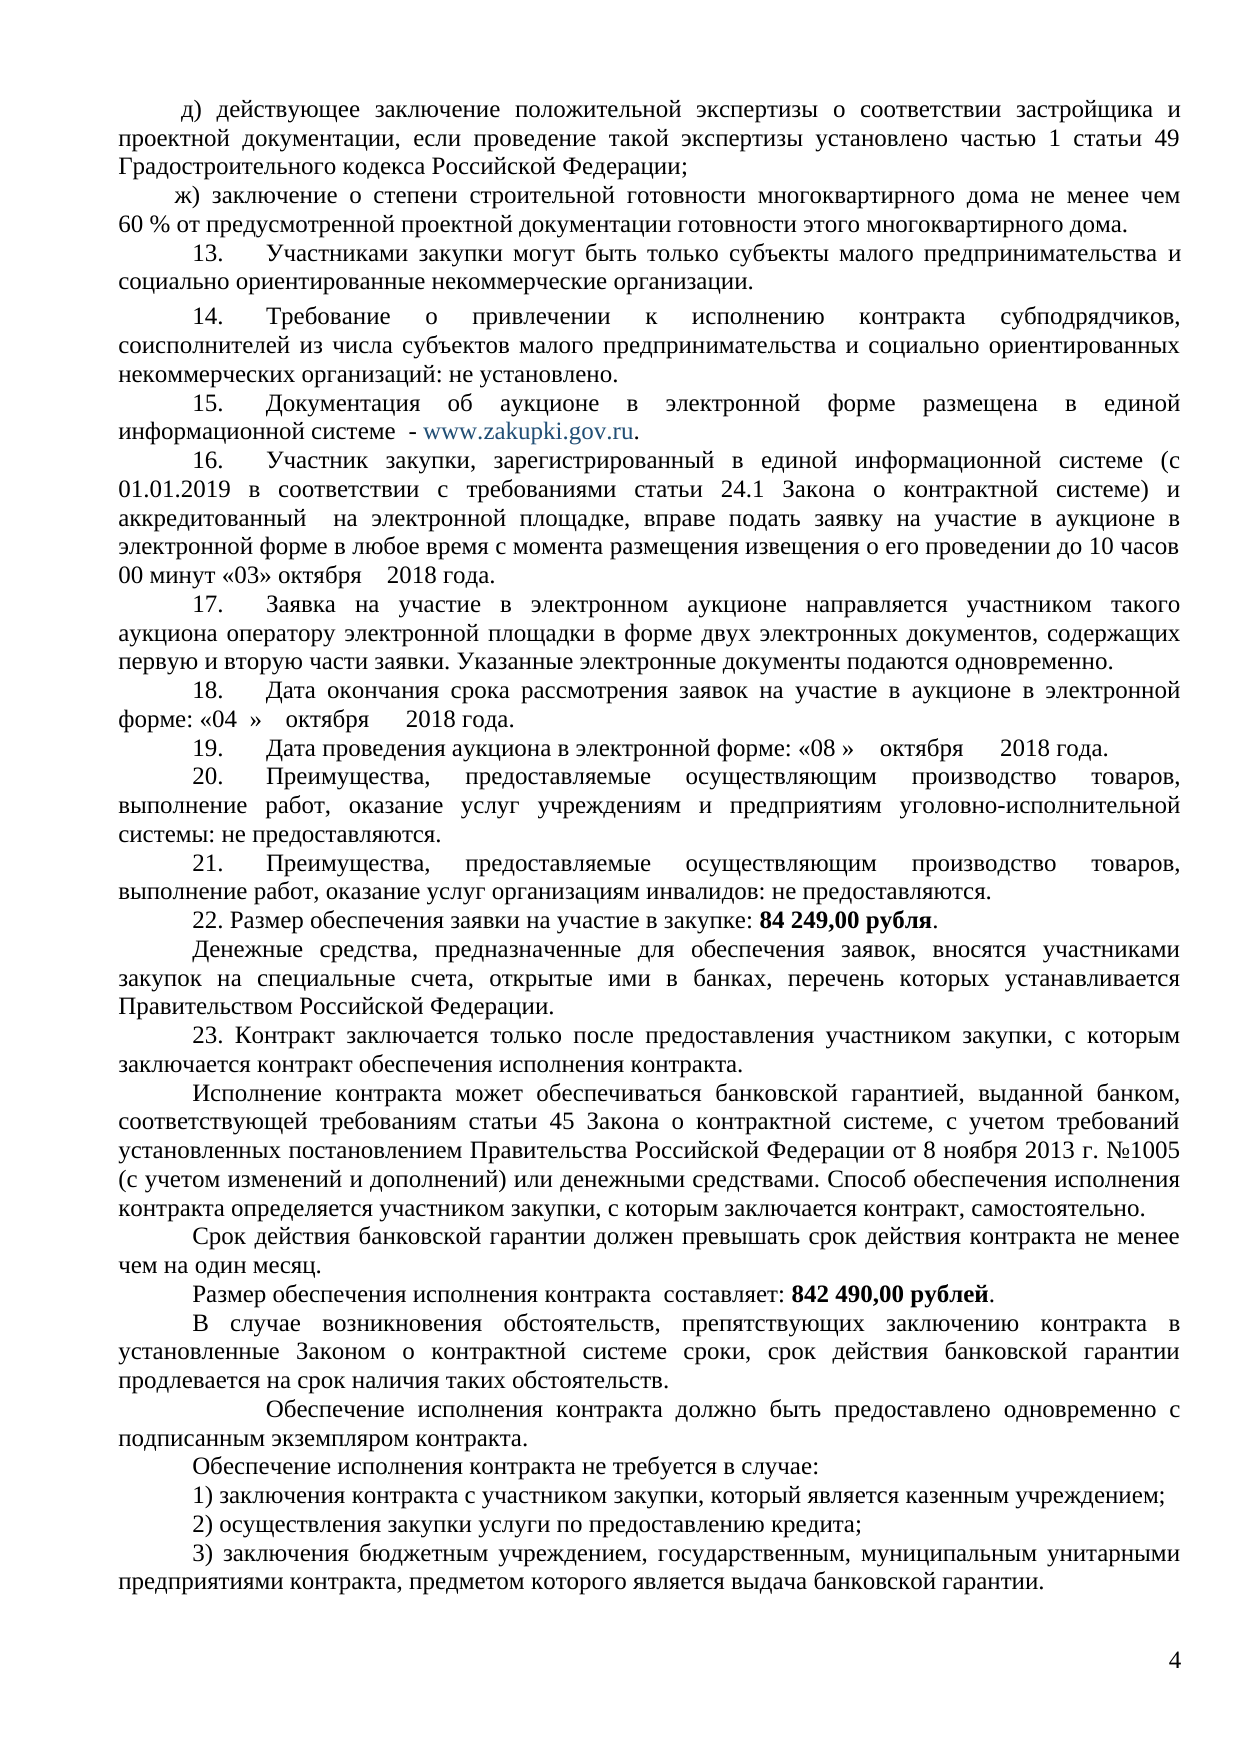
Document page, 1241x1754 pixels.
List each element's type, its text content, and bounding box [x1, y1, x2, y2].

text Денежные средства, предназначенные для обеспечения заявок, вносятся участниками закупок на специальные счета, открытые ими в банках, перечень которых устанавливается Правительством Российской Федерации. [118, 934, 1181, 1020]
text Размер обеспечения исполнения контракта составляет: 842 490,00 рублей. [118, 1279, 1181, 1308]
text 20. Преимущества, предоставляемые осуществляющим производство товаров, выполнение работ, оказание услуг учреждениям и предприятиям уголовно-исполнительной системы: не предоставляются. [118, 761, 1181, 848]
text д) действующее заключение положительной экспертизы о соответствии застройщика и проектной документации, если проведение такой экспертизы установлено частью 1 статьи 49 Градостроительного кодекса Российской Федерации; [118, 94, 1181, 180]
text 19. Дата проведения аукциона в электронной форме: «08 » октября 2018 года. [118, 733, 1181, 761]
text 18. Дата окончания срока рассмотрения заявок на участие в аукционе в электронной форме: «04 » октября 2018 года. [118, 675, 1181, 733]
text Обеспечение исполнения контракта не требуется в случае: [118, 1451, 1181, 1480]
text 13. Участниками закупки могут быть только субъекты малого предпринимательства и социально ориентированные некоммерческие организации. [118, 238, 1181, 295]
text Обеспечение исполнения контракта должно быть предоставлено одновременно с подписанным экземпляром контракта. [118, 1394, 1181, 1451]
text 15. Документация об аукционе в электронной форме размещена в единой информационной системе - www.zakupki.gov.ru. [118, 388, 1181, 445]
text Исполнение контракта может обеспечиваться банковской гарантией, выданной банком, соответствующей требованиям статьи 45 Закона о контрактной системе, с учетом требований установленных постановлением Правительства Российской Федерации от 8 ноября 2013 г. №1005 (с учетом изменений и дополнений) или денежными средствами. Способ обеспечения исполнения контракта определяется участником закупки, с которым заключается контракт, самостоятельно. [118, 1078, 1181, 1221]
text 23. Контракт заключается только после предоставления участником закупки, с которым заключается контракт обеспечения исполнения контракта. [118, 1020, 1181, 1078]
text Срок действия банковской гарантии должен превышать срок действия контракта не менее чем на один месяц. [118, 1221, 1181, 1279]
text 17. Заявка на участие в электронном аукционе направляется участником такого аукциона оператору электронной площадки в форме двух электронных документов, содержащих первую и вторую части заявки. Указанные электронные документы подаются одновременно. [118, 589, 1181, 675]
text В случае возникновения обстоятельств, препятствующих заключению контракта в установленные Законом о контрактной системе сроки, срок действия банковской гарантии продлевается на срок наличия таких обстоятельств. [118, 1308, 1181, 1394]
text 2) осуществления закупки услуги по предоставлению кредита; [118, 1509, 1181, 1538]
text ж) заключение о степени строительной готовности многоквартирного дома не менее чем 60 % от предусмотренной проектной документации готовности этого многоквартирного дома. [118, 180, 1181, 238]
text 16. Участник закупки, зарегистрированный в единой информационной системе (с 01.01.2019 в соответствии с требованиями статьи 24.1 Закона о контрактной системе) и аккредитованный на электронной площадке, вправе подать заявку на участие в аукционе в электронной форме в любое время с момента размещения извещения о его проведении до 10 часов 00 минут «03» октября 2018 года. [118, 445, 1181, 589]
text 3) заключения бюджетным учреждением, государственным, муниципальным унитарными предприятиями контракта, предметом которого является выдача банковской гарантии. [118, 1538, 1181, 1595]
text 1) заключения контракта с участником закупки, который является казенным учреждением; [118, 1480, 1181, 1509]
text 21. Преимущества, предоставляемые осуществляющим производство товаров, выполнение работ, оказание услуг организациям инвалидов: не предоставляются. [118, 848, 1181, 905]
text 22. Размер обеспечения заявки на участие в закупке: 84 249,00 рубля. [118, 905, 1181, 934]
text 14. Требование о привлечении к исполнению контракта субподрядчиков, соисполнителей из числа субъектов малого предпринимательства и социально ориентированных некоммерческих организаций: не установлено. [118, 301, 1181, 388]
